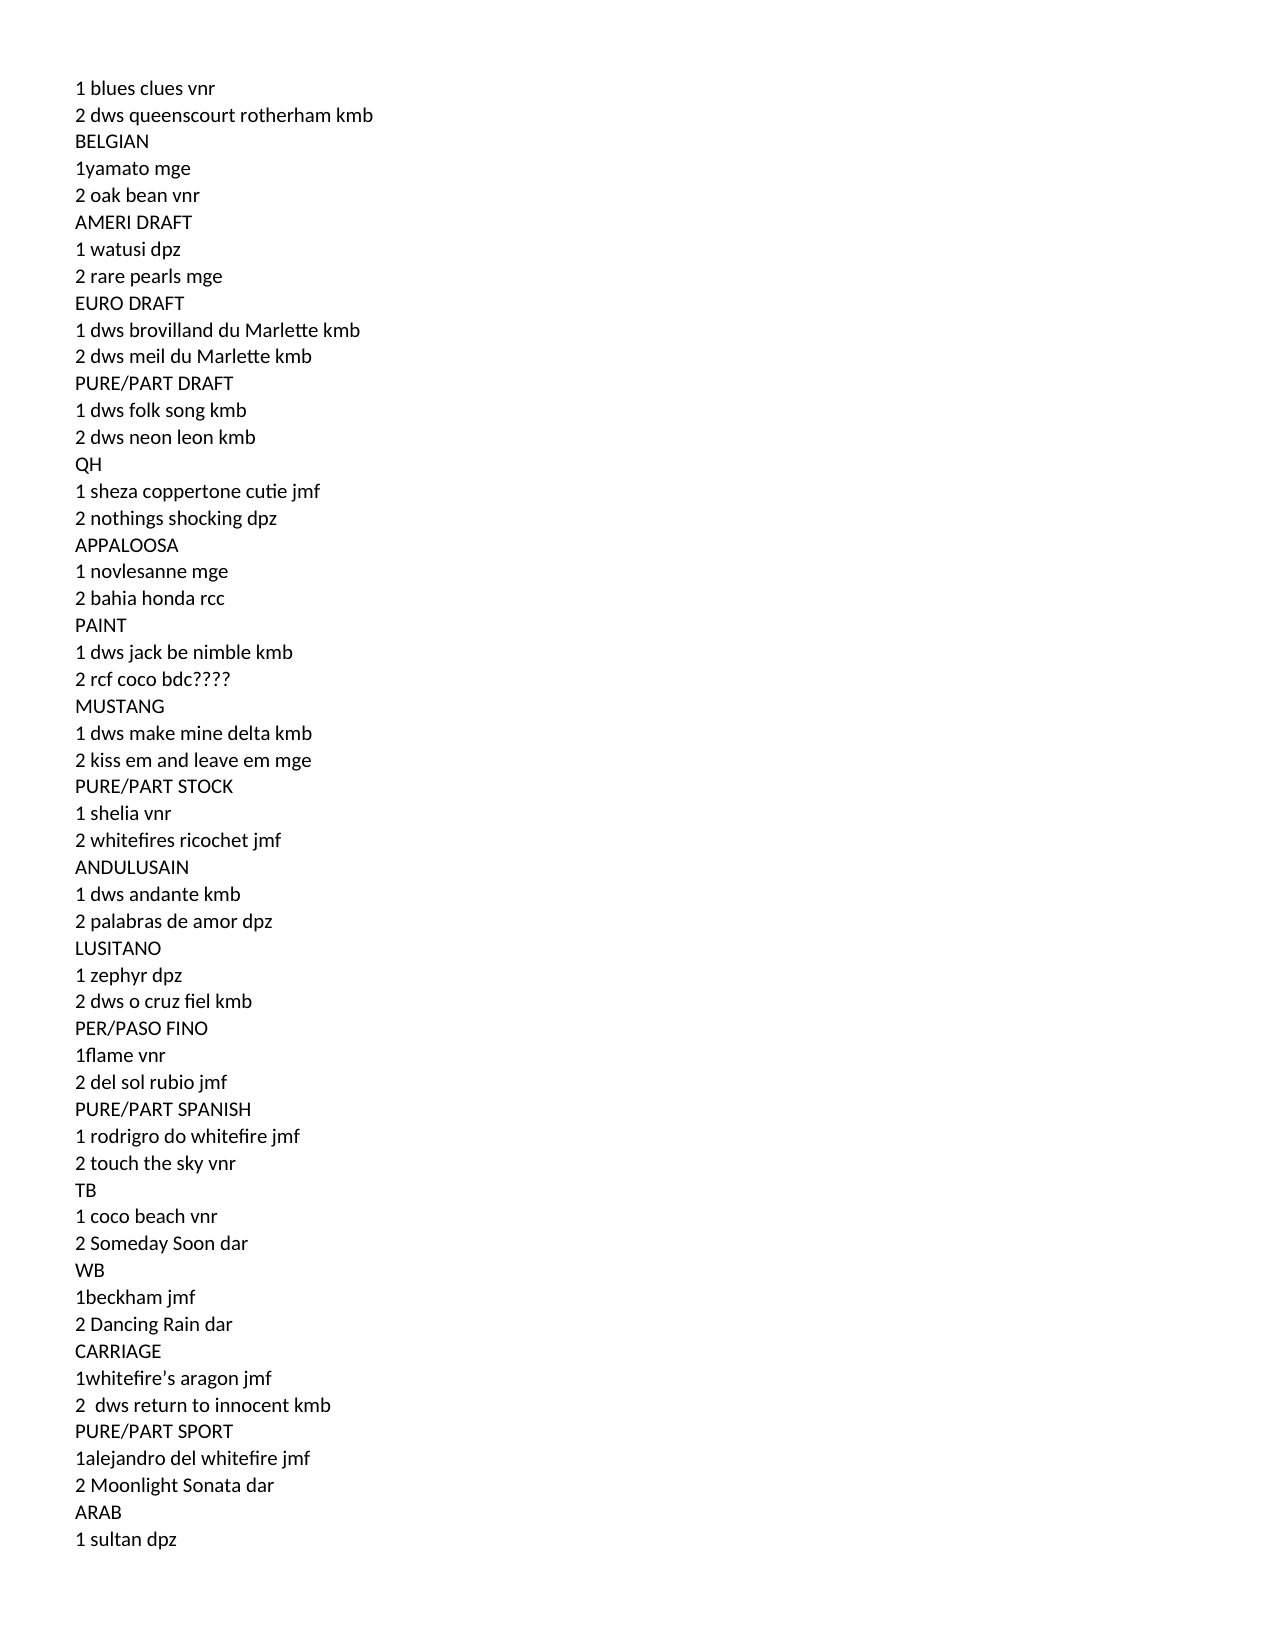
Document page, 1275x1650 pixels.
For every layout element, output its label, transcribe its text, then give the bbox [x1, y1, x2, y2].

text ANDULUSAIN [75, 854, 1200, 880]
text 1 dws make mine delta kmb [75, 720, 1200, 745]
text 2 rare pearls mge [75, 263, 1200, 288]
text 2 dws neon leon kmb [75, 424, 1200, 450]
text PER/PASO FINO [75, 1016, 1200, 1041]
text LUSITANO [75, 935, 1200, 960]
text 1alejandro del whitefire jmf [75, 1446, 1200, 1471]
text 1 rodrigro do whitefire jmf [75, 1123, 1200, 1148]
text 1 coco beach vnr [75, 1204, 1200, 1229]
text 1 shelia vnr [75, 801, 1200, 826]
text 2 dws return to innocent kmb [75, 1392, 1200, 1417]
text 2 dws o cruz fiel kmb [75, 989, 1200, 1014]
text 2 dws queenscourt rotherham kmb [75, 102, 1200, 127]
text 1flame vnr [75, 1042, 1200, 1068]
text 2 Moonlight Sonata dar [75, 1472, 1200, 1498]
text PURE/PART STOCK [75, 774, 1200, 799]
text AMERI DRAFT [75, 209, 1200, 235]
text 1beckham jmf [75, 1284, 1200, 1310]
text ARAB [75, 1499, 1200, 1525]
text 1 watusi dpz [75, 236, 1200, 262]
text CARRIAGE [75, 1338, 1200, 1363]
text 1 novlesanne mge [75, 559, 1200, 584]
text 2 touch the sky vnr [75, 1150, 1200, 1175]
text 2 whitefires ricochet jmf [75, 827, 1200, 853]
text 2 Someday Soon dar [75, 1231, 1200, 1256]
text BELGIAN [75, 129, 1200, 154]
text 1 zephyr dpz [75, 962, 1200, 987]
text PAINT [75, 612, 1200, 638]
text 2 bahia honda rcc [75, 586, 1200, 611]
text PURE/PART SPORT [75, 1419, 1200, 1444]
text 2 palabras de amor dpz [75, 908, 1200, 933]
text PURE/PART DRAFT [75, 371, 1200, 396]
text QH [75, 451, 1200, 477]
text 1yamato mge [75, 156, 1200, 181]
text 2 rcf coco bdc???? [75, 666, 1200, 692]
text EURO DRAFT [75, 290, 1200, 315]
text WB [75, 1257, 1200, 1283]
text 1 sultan dpz [75, 1526, 1200, 1552]
text 2 dws meil du Marlette kmb [75, 344, 1200, 369]
text 1 dws brovilland du Marlette kmb [75, 317, 1200, 342]
text 2 Dancing Rain dar [75, 1311, 1200, 1337]
text 1 sheza coppertone cutie jmf [75, 478, 1200, 503]
text TB [75, 1177, 1200, 1202]
text APPALOOSA [75, 532, 1200, 557]
text 1 dws andante kmb [75, 881, 1200, 907]
text 1 dws folk song kmb [75, 397, 1200, 423]
text 1 blues clues vnr [75, 75, 1200, 100]
text 1whitefire’s aragon jmf [75, 1365, 1200, 1390]
text 2 kiss em and leave em mge [75, 747, 1200, 772]
text 2 nothings shocking dpz [75, 505, 1200, 530]
text 2 del sol rubio jmf [75, 1069, 1200, 1095]
text 1 dws jack be nimble kmb [75, 639, 1200, 665]
text PURE/PART SPANISH [75, 1096, 1200, 1122]
text 2 oak bean vnr [75, 182, 1200, 208]
text MUSTANG [75, 693, 1200, 718]
